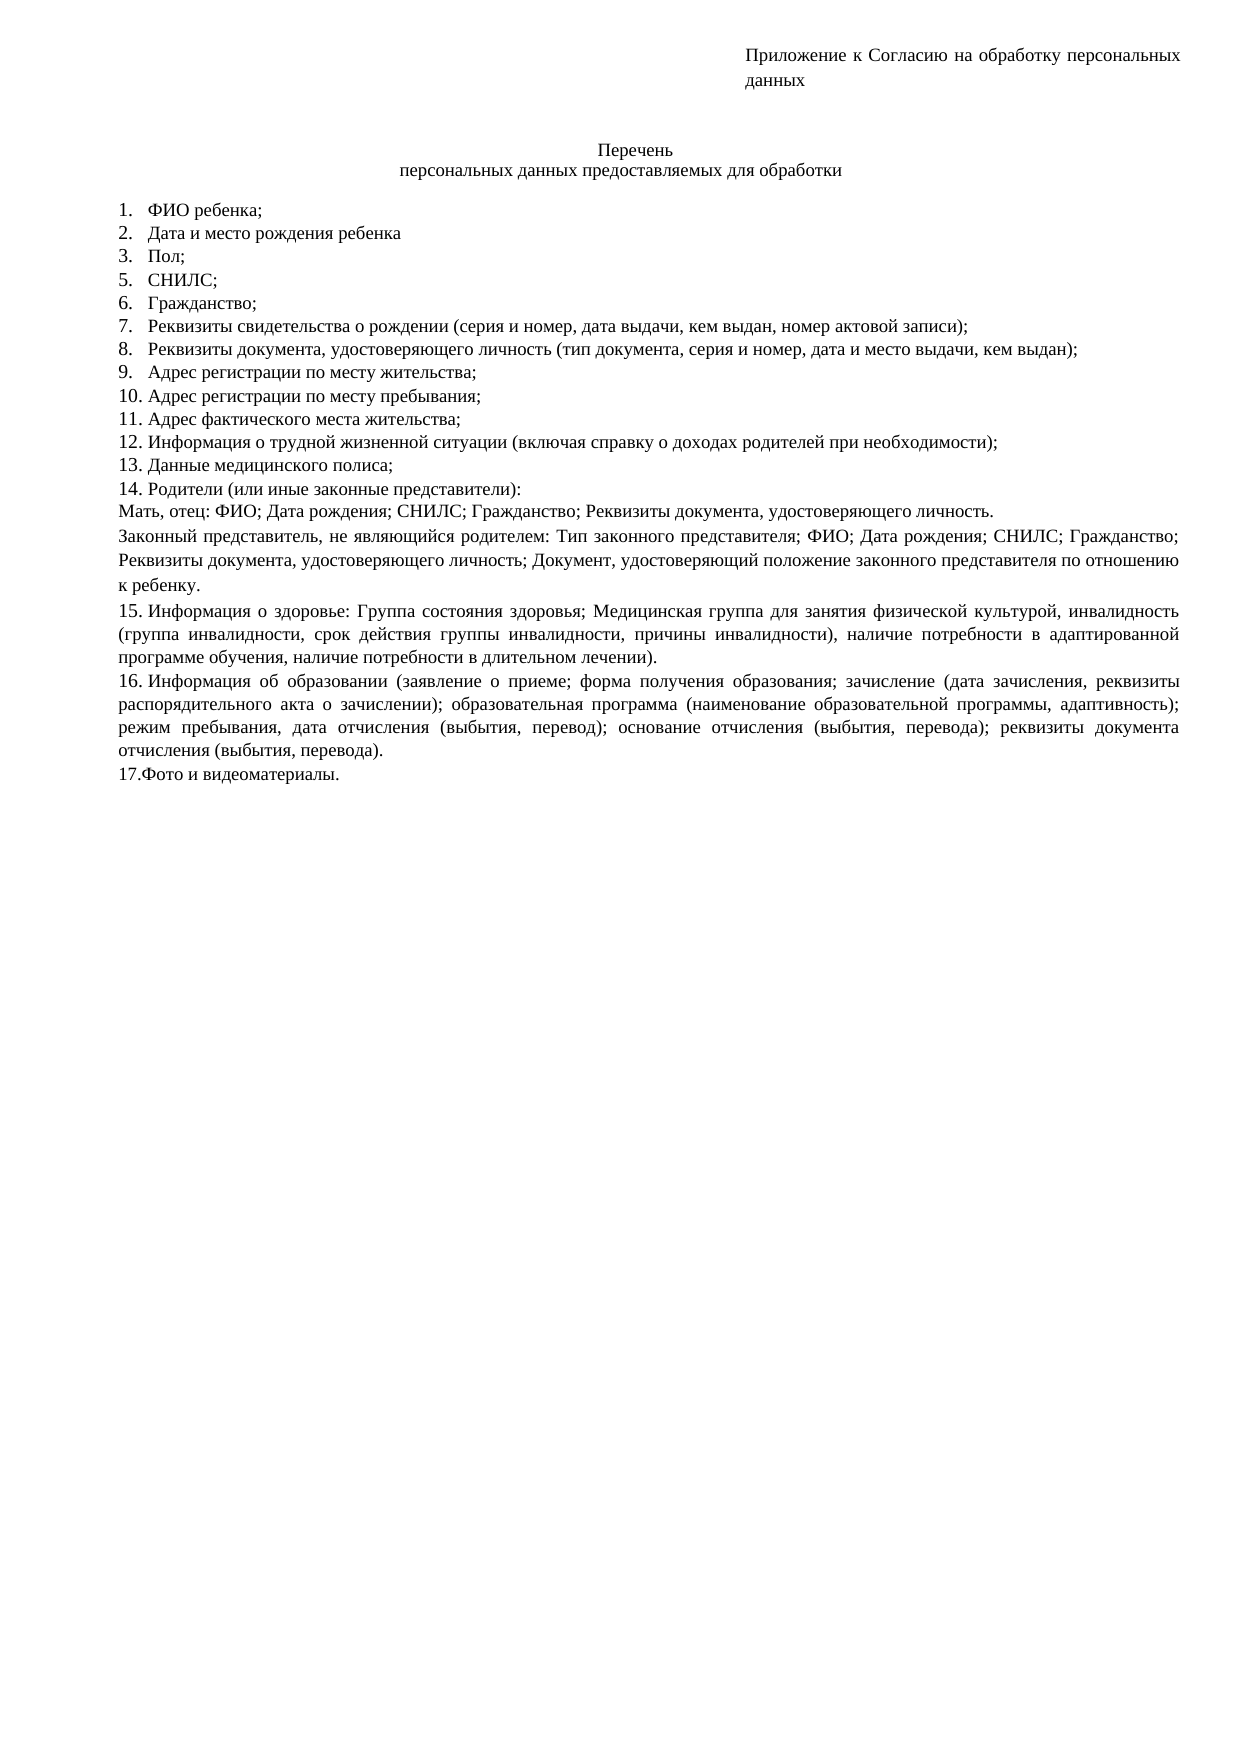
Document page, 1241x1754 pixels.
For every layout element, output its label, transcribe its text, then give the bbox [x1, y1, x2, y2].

list Информация о трудной жизненной ситуации (включая справку о доходах родителей при необходимости); [118, 430, 1181, 453]
text Законный представитель, не являющийся родителем: Тип законного представителя; ФИО; Дата рождения; СНИЛС; Гражданство; Реквизиты документа, удостоверяющего личность; Документ, удостоверяющий положение законного представителя по отношению к ребенку. [118, 524, 1181, 596]
list Информация о здоровье: Группа состояния здоровья; Медицинская группа для занятия физической культурой, инвалидность (группа инвалидности, срок действия группы инвалидности, причины инвалидности), наличие потребности в адаптированной программе обучения, наличие потребности в длительном лечении). [118, 599, 1181, 669]
list Гражданство; [118, 291, 1181, 314]
list Пол; [118, 244, 1181, 267]
list Реквизиты документа, удостоверяющего личность (тип документа, серия и номер, дата и место выдачи, кем выдан); [118, 337, 1181, 360]
list Информация об образовании (заявление о приеме; форма получения образования; зачисление (дата зачисления, реквизиты распорядительного акта о зачислении); образовательная программа (наименование образовательной программы, адаптивность); режим пребывания, дата отчисления (выбытия, перевод); основание отчисления (выбытия, перевода); реквизиты документа отчисления (выбытия, перевода). [118, 669, 1181, 762]
list ФИО ребенка; [118, 198, 1181, 221]
list Родители (или иные законные представители): [118, 477, 1181, 500]
list Реквизиты свидетельства о рождении (серия и номер, дата выдачи, кем выдан, номер актовой записи); [118, 314, 1181, 337]
text 17.Фото и видеоматериалы. [118, 762, 1181, 785]
list Дата и место рождения ребенка [118, 221, 1181, 244]
list Данные медицинского полиса; [118, 453, 1181, 477]
list Адрес регистрации по месту пребывания; [118, 384, 1181, 407]
text Мать, отец: ФИО; Дата рождения; СНИЛС; Гражданство; Реквизиты документа, удостоверяющего личность. [118, 500, 1181, 521]
text Приложение к Согласию на обработку персональных данных [745, 44, 1181, 91]
list СНИЛС; [118, 267, 1181, 291]
list Адрес фактического места жительства; [118, 407, 1181, 430]
list Адрес регистрации по месту жительства; [118, 360, 1181, 384]
text персональных данных предоставляемых для обработки [399, 160, 1181, 180]
text Перечень [597, 141, 1181, 160]
